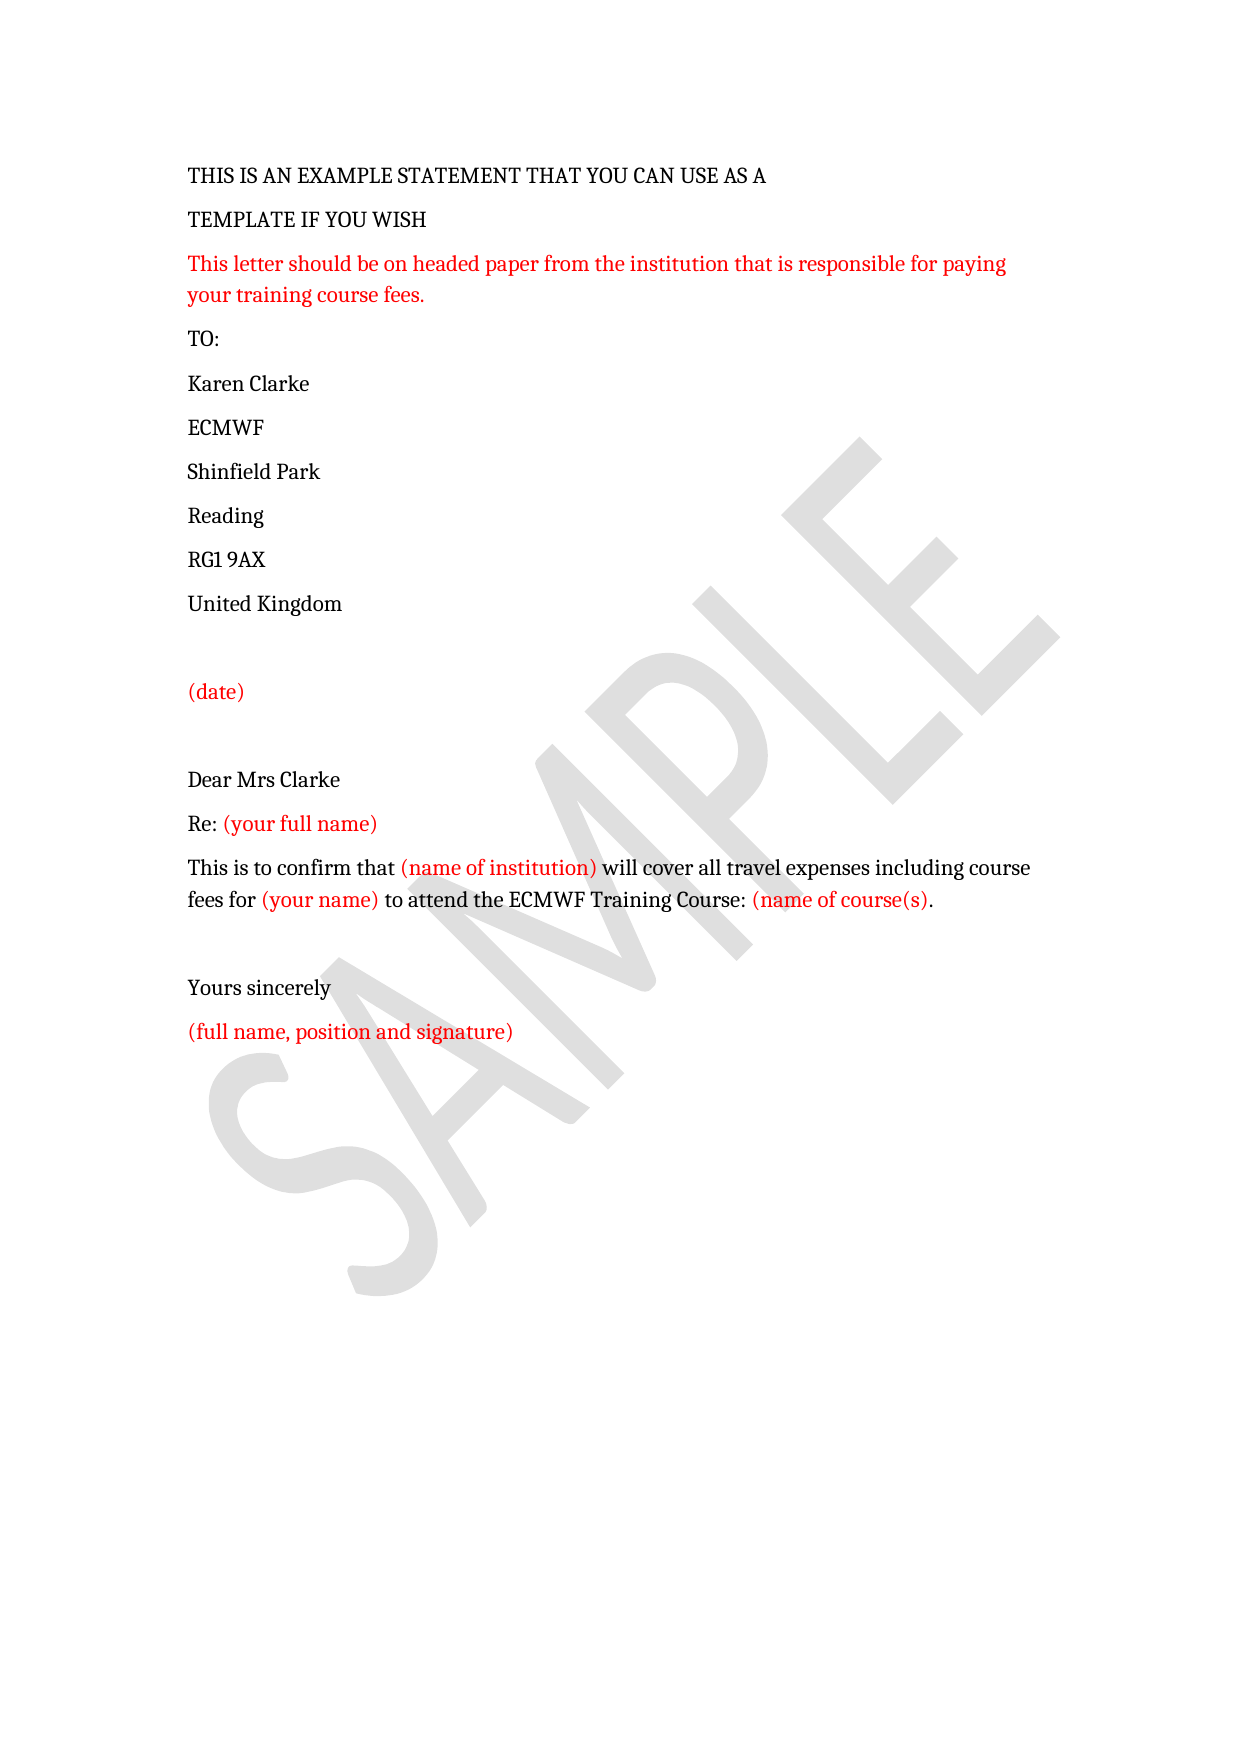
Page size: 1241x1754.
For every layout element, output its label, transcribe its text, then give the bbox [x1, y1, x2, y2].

text RG1 9AX [187, 547, 1053, 573]
text THIS IS AN EXAMPLE STATEMENT THAT YOU CAN USE AS A [187, 162, 1053, 189]
text (date) [187, 679, 1053, 705]
text Dear Mrs Clarke [187, 767, 1053, 793]
text Re: (your full name) [187, 811, 1053, 837]
text TO: [187, 326, 1053, 353]
text United Kingdom [187, 591, 1053, 617]
text Shinfield Park [187, 458, 1053, 485]
text (full name, position and signature) [187, 1019, 1053, 1045]
text ECMWF [187, 414, 1053, 441]
text TEMPLATE IF YOU WISH [187, 207, 1053, 233]
text Yours sincerely [187, 975, 1053, 1001]
text Karen Clarke [187, 370, 1053, 397]
text This letter should be on headed paper from the institution that is responsible for paying your training course fees. [187, 251, 1053, 308]
text This is to confirm that (name of institution) will cover all travel expenses including course fees for (your name) to attend the ECMWF Training Course: (name of course(s). [187, 855, 1053, 913]
text Reading [187, 502, 1053, 529]
